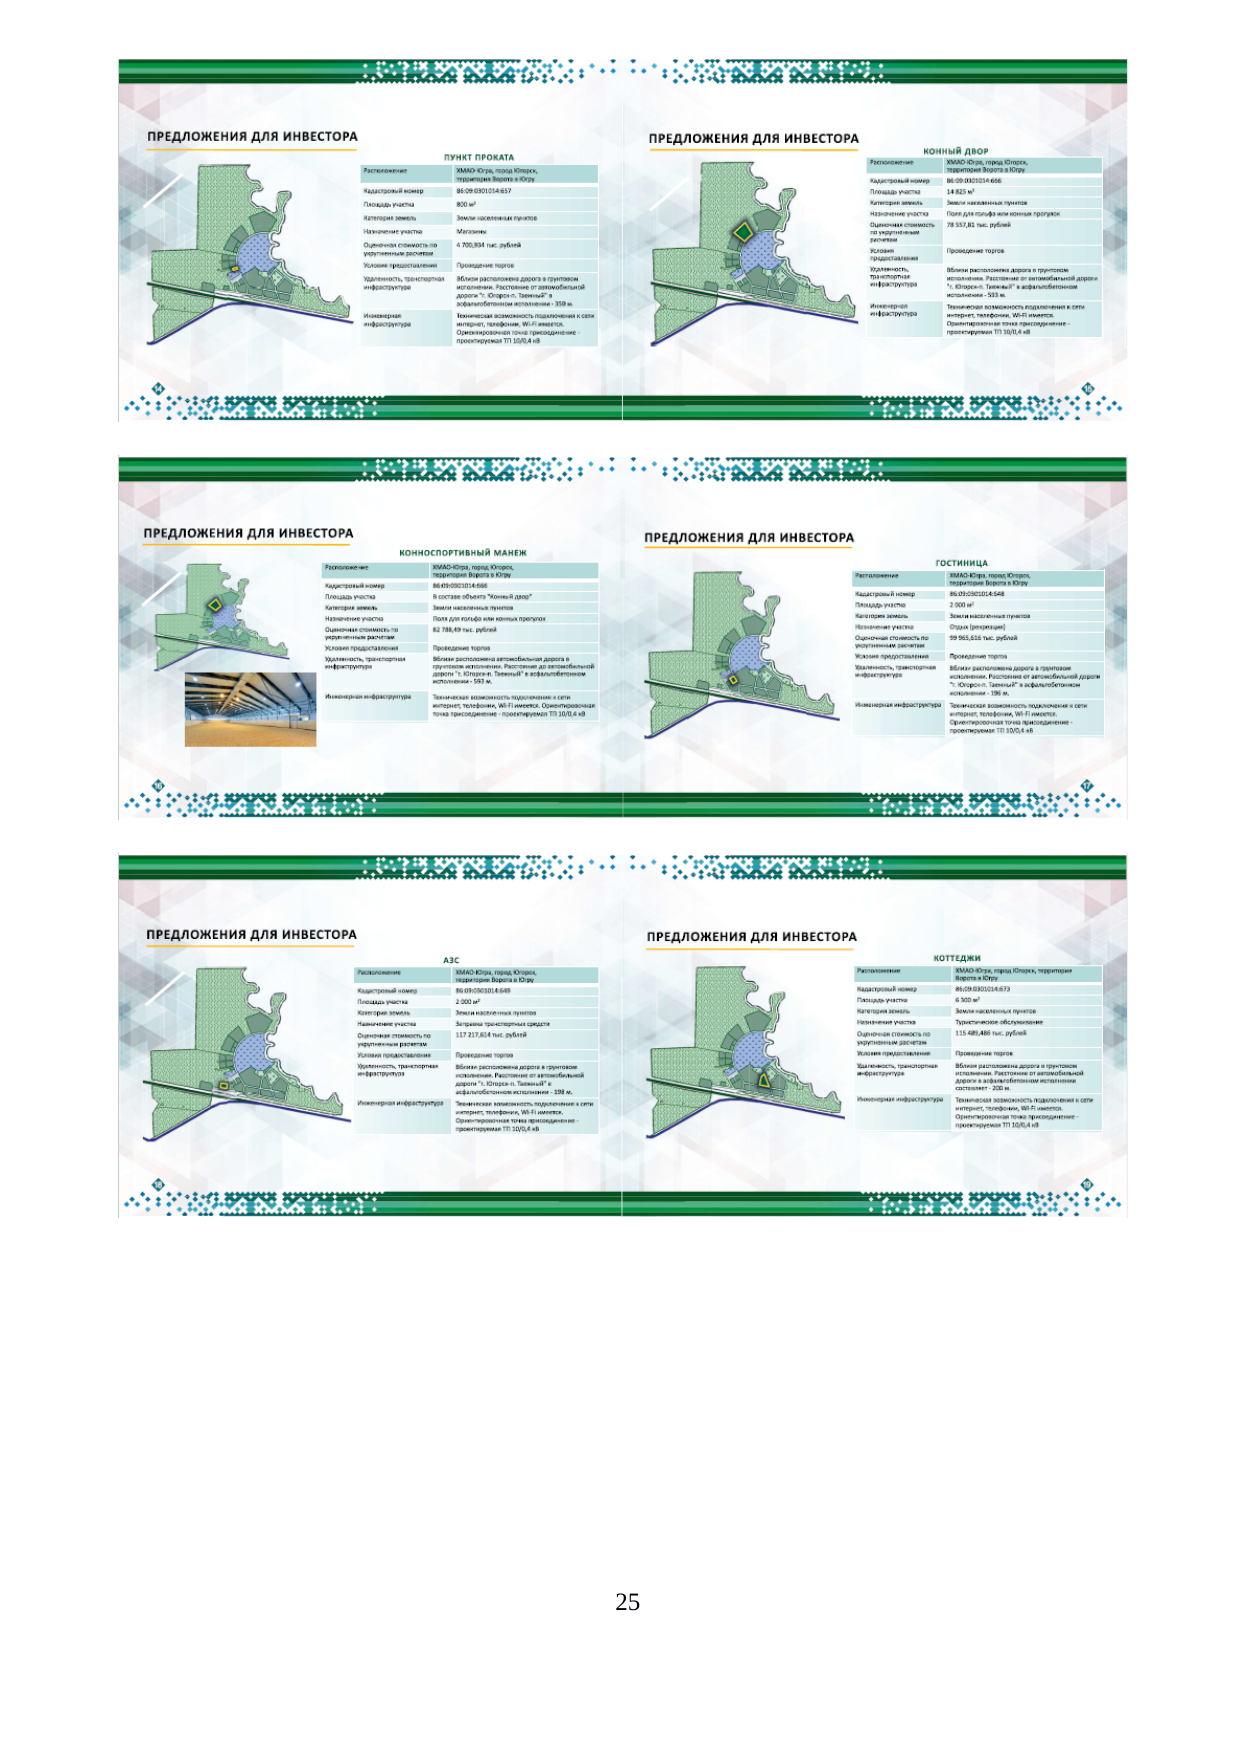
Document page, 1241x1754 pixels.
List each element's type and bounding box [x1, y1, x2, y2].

picture [118, 455, 1128, 820]
picture [118, 59, 1128, 422]
picture [118, 853, 1128, 1218]
